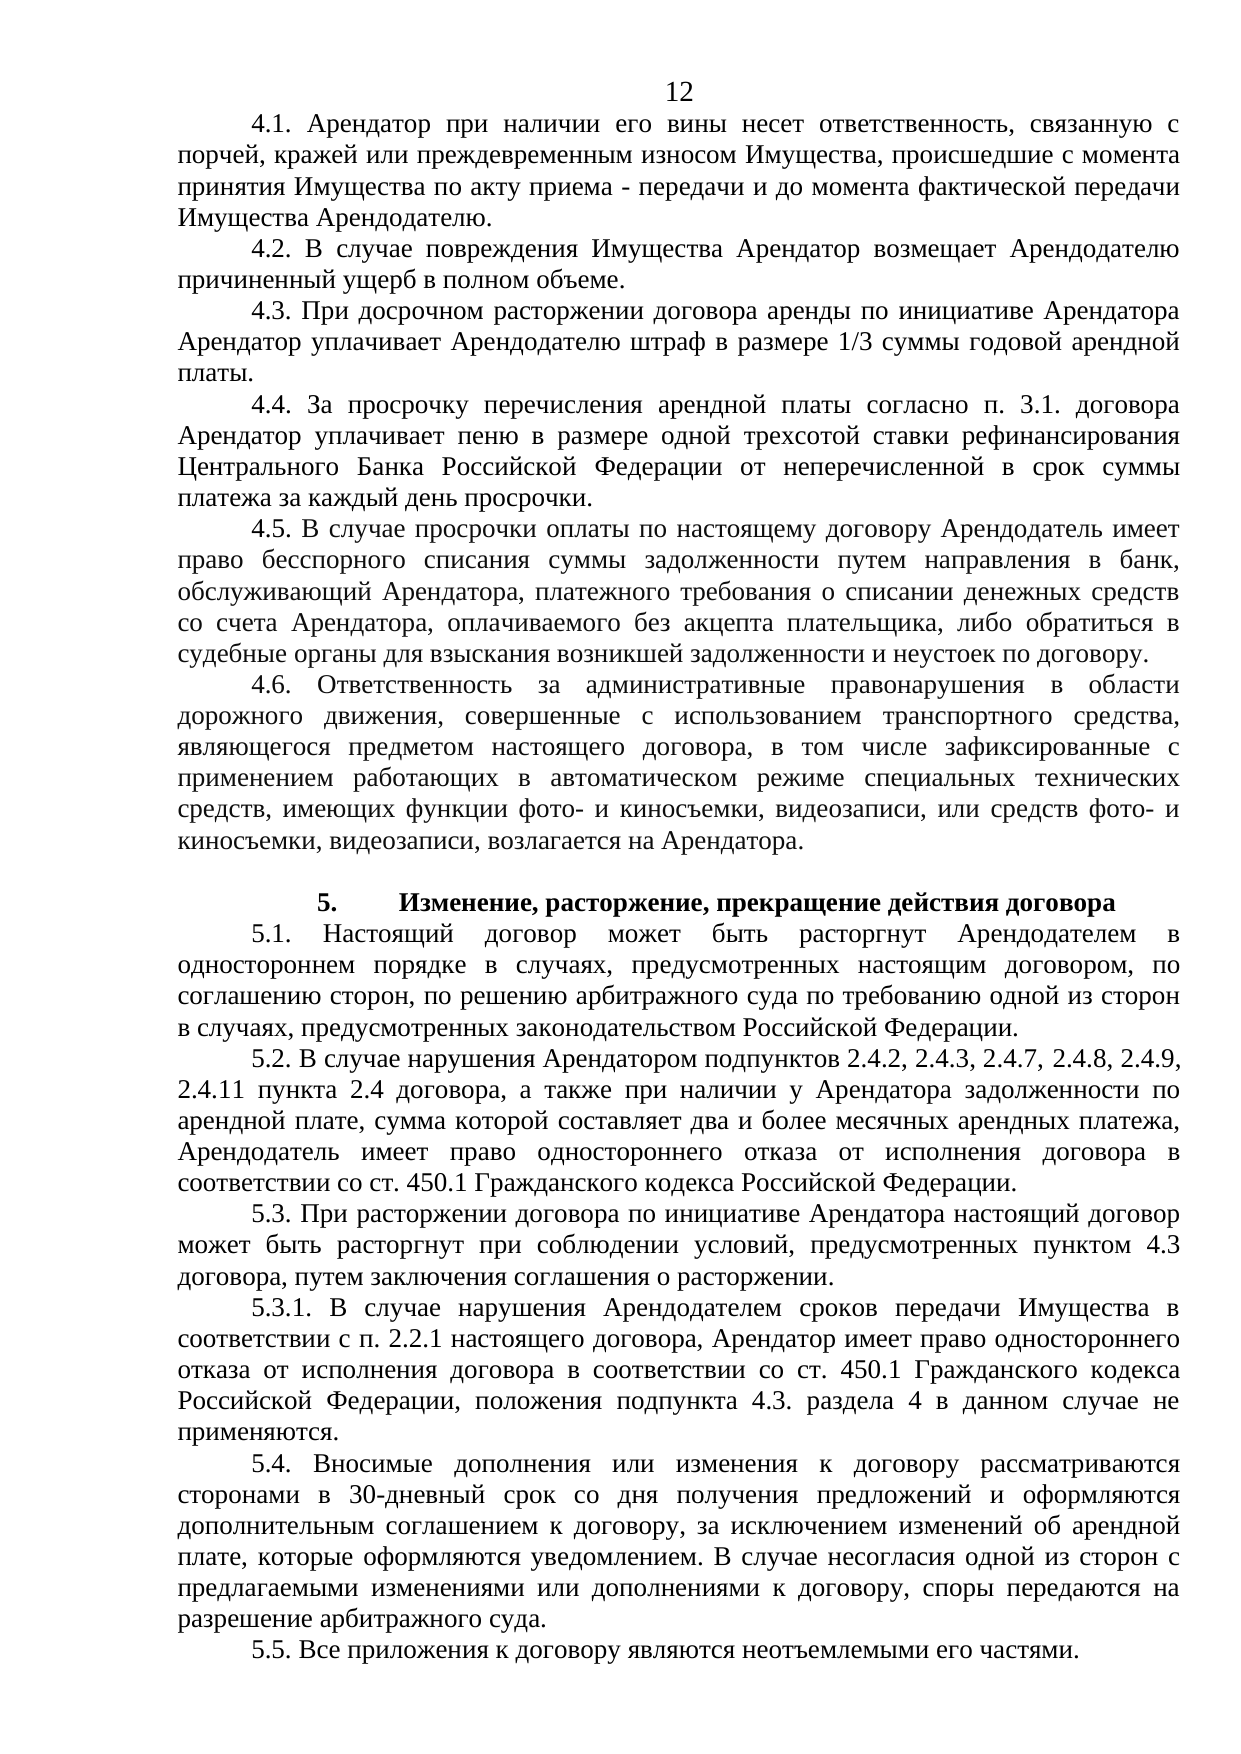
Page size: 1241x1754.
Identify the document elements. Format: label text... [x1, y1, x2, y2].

text 4.1. Арендатор при наличии его вины несет ответственность, связанную с порчей, кражей или преждевременным износом Имущества, происшедшие с момента принятия Имущества по акту приема - передачи и до момента фактической передачи Имущества Арендодателю. [177, 107, 1181, 232]
text 5.4. Вносимые дополнения или изменения к договору рассматриваются сторонами в 30-дневный срок со дня получения предложений и оформляются дополнительным соглашением к договору, за исключением изменений об арендной плате, которые оформляются уведомлением. В случае несогласия одной из сторон с предлагаемыми изменениями или дополнениями к договору, споры передаются на разрешение арбитражного суда. [177, 1447, 1181, 1633]
text 5.3. При расторжении договора по инициативе Арендатора настоящий договор может быть расторгнут при соблюдении условий, предусмотренных пунктом 4.3 договора, путем заключения соглашения о расторжении. [177, 1197, 1181, 1291]
text 4.5. В случае просрочки оплаты по настоящему договору Арендодатель имеет право бесспорного списания суммы задолженности путем направления в банк, обслуживающий Арендатора, платежного требования о списании денежных средств со счета Арендатора, оплачиваемого без акцепта плательщика, либо обратиться в судебные органы для взыскания возникшей задолженности и неустоек по договору. [177, 512, 1181, 668]
text 4.6. Ответственность за административные правонарушения в области дорожного движения, совершенные с использованием транспортного средства, являющегося предметом настоящего договора, в том числе зафиксированные с применением работающих в автоматическом режиме специальных технических средств, имеющих функции фото- и киносъемки, видеозаписи, или средств фото- и киносъемки, видеозаписи, возлагается на Арендатора. [177, 668, 1181, 855]
list Изменение, расторжение, прекращение действия договора [252, 886, 1181, 917]
text 5.1. Настоящий договор может быть расторгнут Арендодателем в одностороннем порядке в случаях, предусмотренных настоящим договором, по соглашению сторон, по решению арбитражного суда по требованию одной из сторон в случаях, предусмотренных законодательством Российской Федерации. [177, 917, 1181, 1042]
text 4.4. За просрочку перечисления арендной платы согласно п. 3.1. договора Арендатор уплачивает пеню в размере одной трехсотой ставки рефинансирования Центрального Банка Российской Федерации от неперечисленной в срок суммы платежа за каждый день просрочки. [177, 388, 1181, 512]
text 4.3. При досрочном расторжении договора аренды по инициативе Арендатора Арендатор уплачивает Арендодателю штраф в размере 1/3 суммы годовой арендной платы. [177, 294, 1181, 388]
text 5.3.1. В случае нарушения Арендодателем сроков передачи Имущества в соответствии с п. 2.2.1 настоящего договора, Арендатор имеет право одностороннего отказа от исполнения договора в соответствии со ст. 450.1 Гражданского кодекса Российской Федерации, положения подпункта 4.3. раздела 4 в данном случае не применяются. [177, 1291, 1181, 1447]
text 4.2. В случае повреждения Имущества Арендатор возмещает Арендодателю причиненный ущерб в полном объеме. [177, 232, 1181, 294]
text 5.5. Все приложения к договору являются неотъемлемыми его частями. [177, 1633, 1181, 1665]
text 5.2. В случае нарушения Арендатором подпунктов 2.4.2, 2.4.3, 2.4.7, 2.4.8, 2.4.9, 2.4.11 пункта 2.4 договора, а также при наличии у Арендатора задолженности по арендной плате, сумма которой составляет два и более месячных арендных платежа, Арендодатель имеет право одностороннего отказа от исполнения договора в соответствии со ст. 450.1 Гражданского кодекса Российской Федерации. [177, 1042, 1181, 1197]
